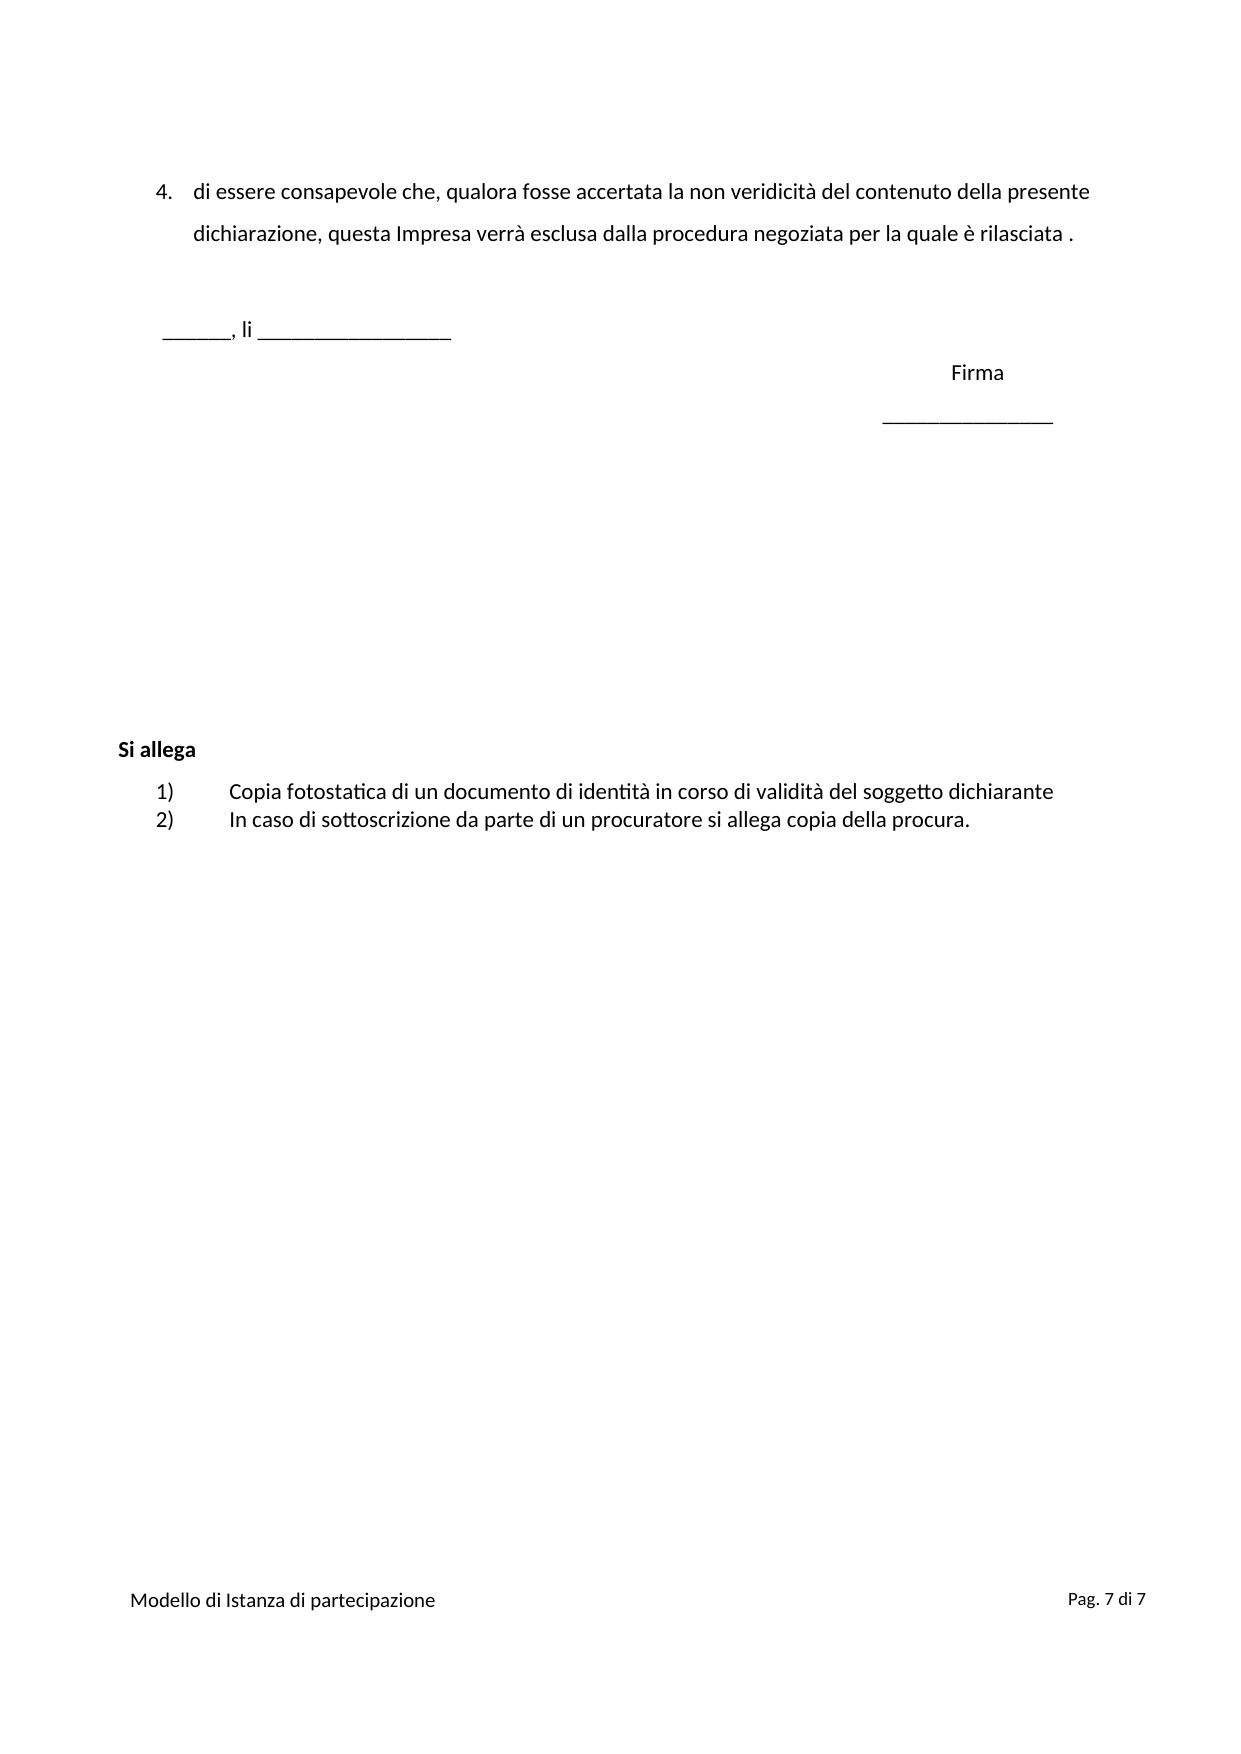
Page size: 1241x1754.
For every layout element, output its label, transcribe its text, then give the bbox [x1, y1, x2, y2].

list di essere consapevole che, qualora fosse accertata la non veridicità del contenuto della presente dichiarazione, questa Impresa verrà esclusa dalla procedura negoziata per la quale è rilasciata . [156, 177, 1092, 247]
list In caso di sottoscrizione da parte di un procuratore si allega copia della procura. [156, 805, 1092, 833]
text Si allega [118, 735, 1092, 763]
text _______________ [118, 399, 1092, 428]
text Firma [266, 358, 1092, 386]
list Copia fotostatica di un documento di identità in corso di validità del soggetto dichiarante [156, 777, 1092, 805]
text ______, li _________________ [118, 316, 1092, 344]
